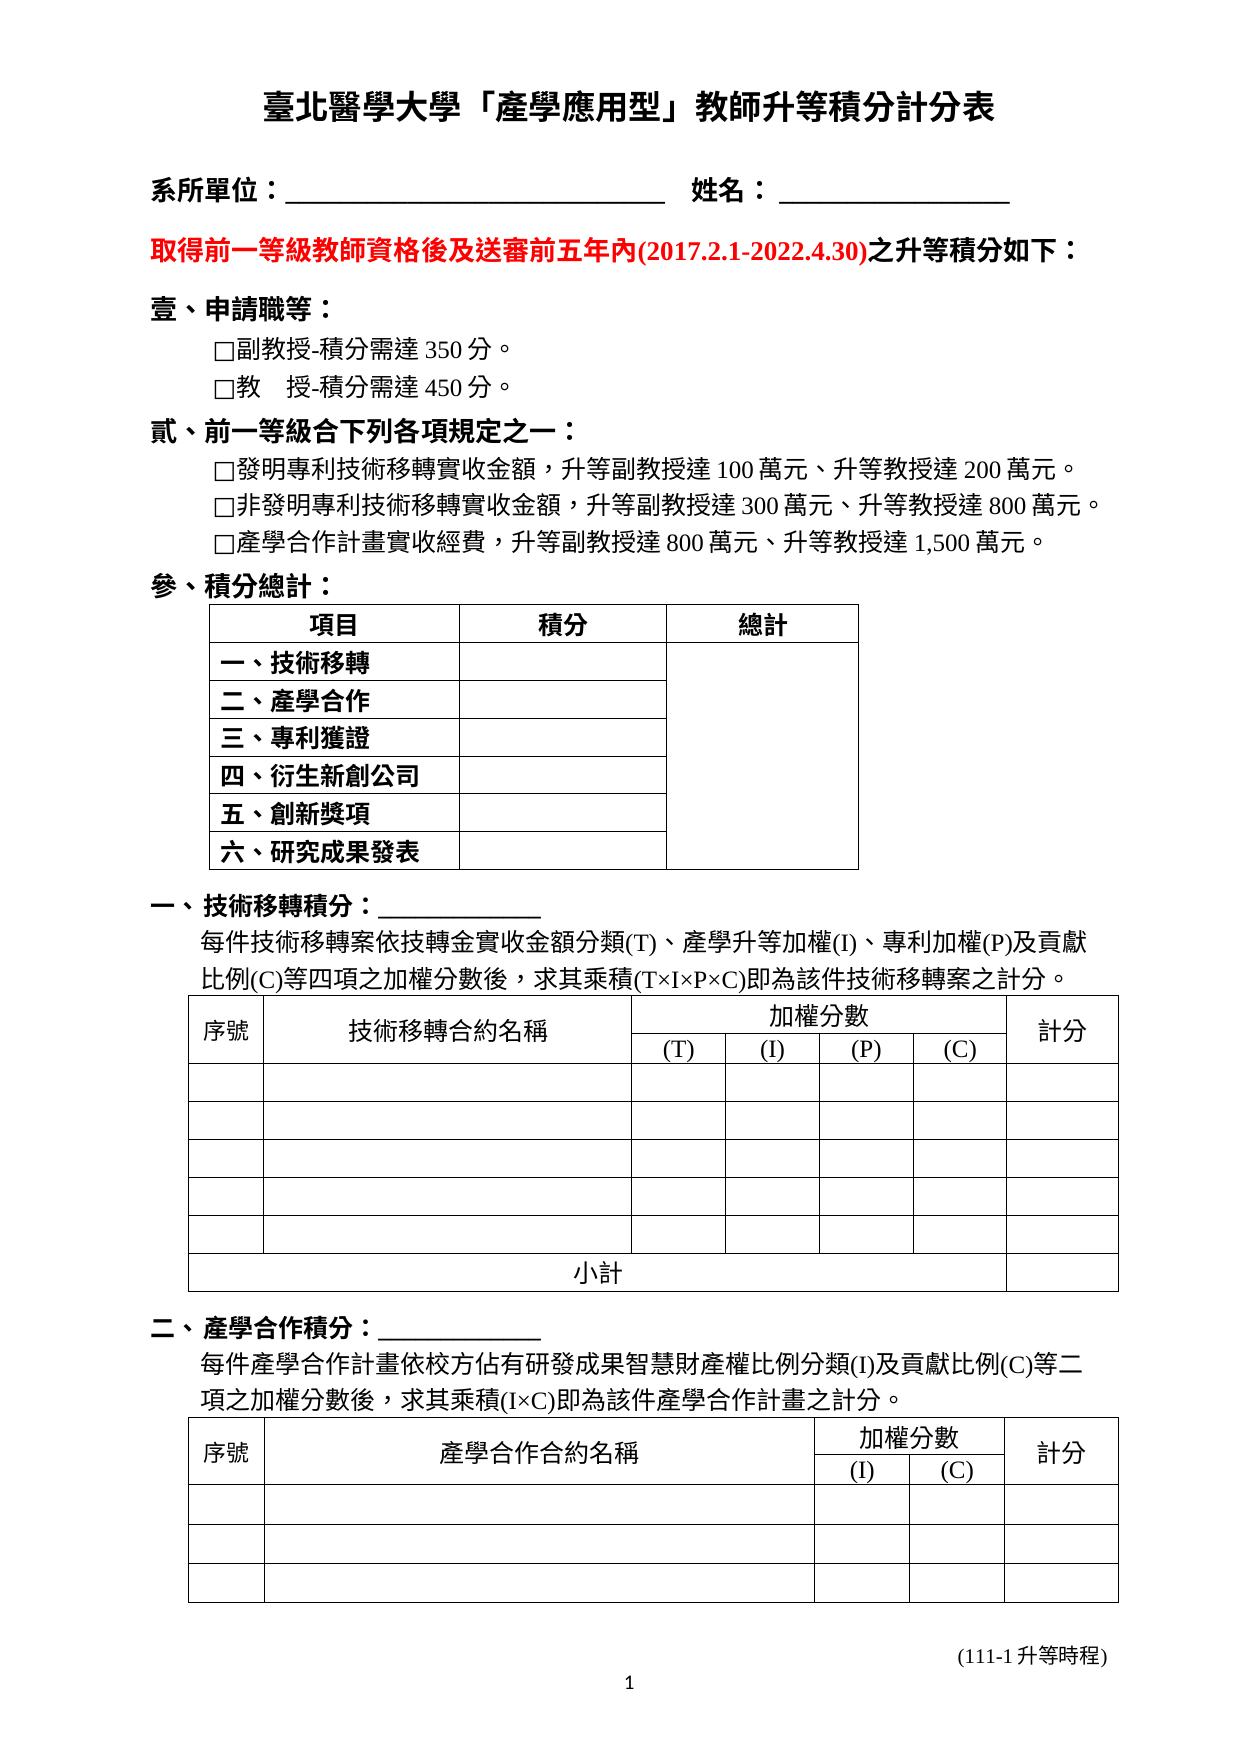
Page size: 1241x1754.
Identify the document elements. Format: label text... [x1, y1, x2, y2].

table_cell [726, 1102, 819, 1138]
text 取得前一等級教師資格後及送審前五年內(2017.2.1-2022.4.30)之升等積分如下： [150, 228, 1107, 268]
table_cell (P) [820, 1034, 913, 1062]
table_cell [632, 1064, 725, 1101]
table_cell [667, 643, 858, 869]
table_cell 六、研究成果發表 [210, 832, 459, 869]
table_cell [726, 1064, 819, 1101]
table_cell [189, 1564, 264, 1602]
table_cell [726, 1178, 819, 1214]
table_cell [726, 1216, 819, 1253]
table_cell [914, 1140, 1006, 1177]
table_cell [1005, 1564, 1118, 1602]
table_cell [820, 1102, 913, 1138]
table_cell [460, 832, 666, 869]
table_cell [264, 1140, 631, 1177]
table_cell (T) [632, 1034, 725, 1062]
table_cell [914, 1064, 1006, 1101]
table_header 序號 [189, 1418, 264, 1484]
table_cell [1007, 1064, 1118, 1101]
table_header 積分 [460, 605, 666, 642]
table_cell (I) [726, 1034, 819, 1062]
table_cell 二、產學合作 [210, 681, 459, 718]
table_cell [189, 1102, 263, 1138]
table_cell [264, 1064, 631, 1101]
table_cell 五、創新獎項 [210, 794, 459, 831]
table_cell [264, 1178, 631, 1214]
table_cell [910, 1564, 1004, 1602]
table_cell (C) [910, 1455, 1004, 1484]
list 每件產學合作計畫依校方佔有研發成果智慧財產權比例分類(I)及貢獻比例(C)等二項之加權分數後，求其乘積(I×C)即為該件產學合作計畫之計分。 [200, 1344, 1107, 1417]
text 壹、申請職等： [150, 288, 1107, 328]
table_cell [910, 1485, 1004, 1523]
table_cell [1005, 1485, 1118, 1523]
text □教 授-積分需達450分。 [212, 367, 1107, 404]
table_cell [910, 1525, 1004, 1563]
table_cell [632, 1178, 725, 1214]
table_cell [726, 1140, 819, 1177]
text □產學合作計畫實收經費，升等副教授達800萬元、升等教授達1,500萬元。 [212, 522, 1107, 558]
table_cell [265, 1564, 814, 1602]
table_cell [815, 1485, 909, 1523]
text 貳、前一等級合下列各項規定之一： [150, 410, 1107, 449]
table_cell [265, 1485, 814, 1523]
table_header 項目 [210, 605, 459, 642]
table_cell [460, 757, 666, 793]
table_cell [189, 1216, 263, 1253]
table_cell [264, 1216, 631, 1253]
table_cell [914, 1178, 1006, 1214]
table_cell [460, 794, 666, 831]
table_cell [1007, 1216, 1118, 1253]
table_cell [460, 681, 666, 718]
table_cell [1007, 1254, 1118, 1291]
table_cell [189, 1178, 263, 1214]
text □副教授-積分需達350分。 [212, 328, 1107, 367]
list 技術移轉積分：_____________ [150, 887, 1107, 923]
table_cell [460, 719, 666, 756]
table_cell 小計 [189, 1254, 1006, 1291]
table_cell [189, 1525, 264, 1563]
list 產學合作積分：_____________ [150, 1308, 1107, 1344]
table_cell [815, 1525, 909, 1563]
table_cell [632, 1140, 725, 1177]
table_cell [815, 1564, 909, 1602]
table_cell [1007, 1178, 1118, 1214]
table_header 加權分數 [632, 996, 1006, 1033]
table_cell (C) [914, 1034, 1006, 1062]
table_cell [820, 1064, 913, 1101]
list 每件技術移轉案依技轉金實收金額分類(T)、產學升等加權(I)、專利加權(P)及貢獻比例(C)等四項之加權分數後，求其乘積(T×I×P×C)即為該件技術移轉案之計分。 [200, 923, 1107, 995]
table_header 計分 [1005, 1418, 1118, 1484]
table_header 總計 [667, 605, 858, 642]
table_cell [1007, 1140, 1118, 1177]
text 系所單位：____________________________ 姓名： _________________ [150, 169, 1107, 209]
table_cell [189, 1140, 263, 1177]
table_cell [820, 1140, 913, 1177]
text □發明專利技術移轉實收金額，升等副教授達100萬元、升等教授達200萬元。 [212, 449, 1107, 486]
table_cell [189, 1485, 264, 1523]
table_cell [820, 1178, 913, 1214]
table_header 計分 [1007, 996, 1118, 1062]
table_header 序號 [189, 996, 263, 1062]
table_cell [632, 1102, 725, 1138]
table_cell [820, 1216, 913, 1253]
table_cell 四、衍生新創公司 [210, 757, 459, 793]
table_cell [264, 1102, 631, 1138]
table_cell [189, 1064, 263, 1101]
table_header 加權分數 [815, 1418, 1004, 1454]
table_cell 三、專利獲證 [210, 719, 459, 756]
table_cell (I) [815, 1455, 909, 1484]
table_header 技術移轉合約名稱 [264, 996, 631, 1062]
text □非發明專利技術移轉實收金額，升等副教授達300萬元、升等教授達800萬元。 [212, 486, 1107, 522]
table_cell [460, 643, 666, 680]
text 臺北醫學大學「產學應用型」教師升等積分計分表 [150, 81, 1107, 129]
table_cell 一、技術移轉 [210, 643, 459, 680]
table_cell [632, 1216, 725, 1253]
table_cell [1007, 1102, 1118, 1138]
table_header 產學合作合約名稱 [265, 1418, 814, 1484]
table_cell [914, 1216, 1006, 1253]
table_cell [1005, 1525, 1118, 1563]
table_cell [914, 1102, 1006, 1138]
table_cell [265, 1525, 814, 1563]
text 參、積分總計： [150, 564, 1107, 604]
